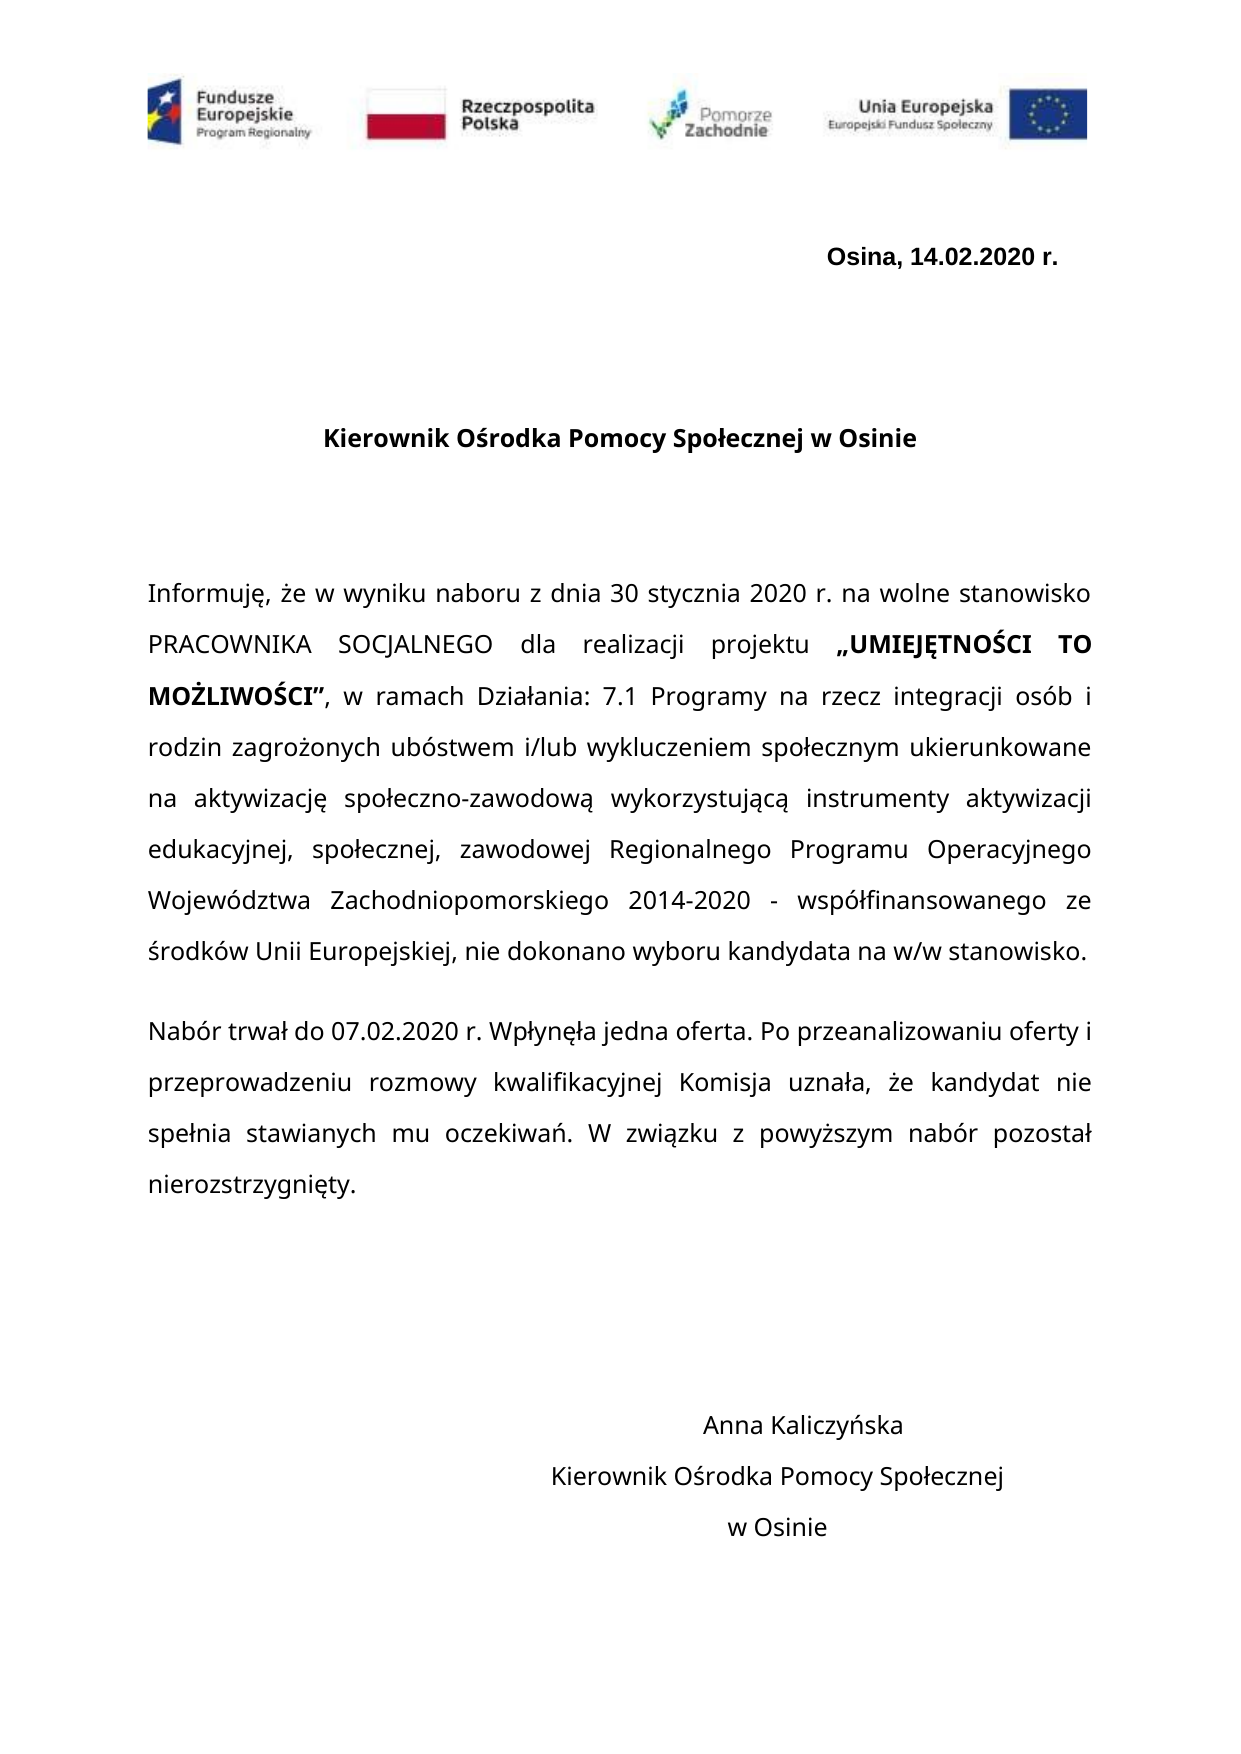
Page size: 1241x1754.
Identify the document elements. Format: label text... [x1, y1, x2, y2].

text w Osinie [149, 1510, 1093, 1544]
text Anna Kaliczyńska [590, 1408, 1093, 1442]
picture [147, 73, 1088, 156]
text Informuję, że w wyniku naboru z dnia 30 stycznia 2020 r. na wolne stanowisko PRACOWNIKA SOCJALNEGO dla realizacji projektu „UMIEJĘTNOŚCI TO MOŻLIWOŚCI”, w ramach Działania: 7.1 Programy na rzecz integracji osób i rodzin zagrożonych ubóstwem i/lub wykluczeniem społecznym ukierunkowane na aktywizację społeczno-zawodową wykorzystującą instrumenty aktywizacji edukacyjnej, społecznej, zawodowej Regionalnego Programu Operacyjnego Województwa Zachodniopomorskiego 2014-2020 - współfinansowanego ze środków Unii Europejskiej, nie dokonano wyboru kandydata na w/w stanowisko. [148, 576, 1093, 967]
text Kierownik Ośrodka Pomocy Społecznej [149, 1459, 1093, 1493]
text Kierownik Ośrodka Pomocy Społecznej w Osinie [148, 421, 1093, 455]
text Osina, 14.02.2020 r. [148, 242, 1093, 271]
text Nabór trwał do 07.02.2020 r. Wpłynęła jedna oferta. Po przeanalizowaniu oferty i przeprowadzeniu rozmowy kwalifikacyjnej Komisja uznała, że kandydat nie spełnia stawianych mu oczekiwań. W związku z powyższym nabór pozostał nierozstrzygnięty. [148, 1013, 1093, 1201]
